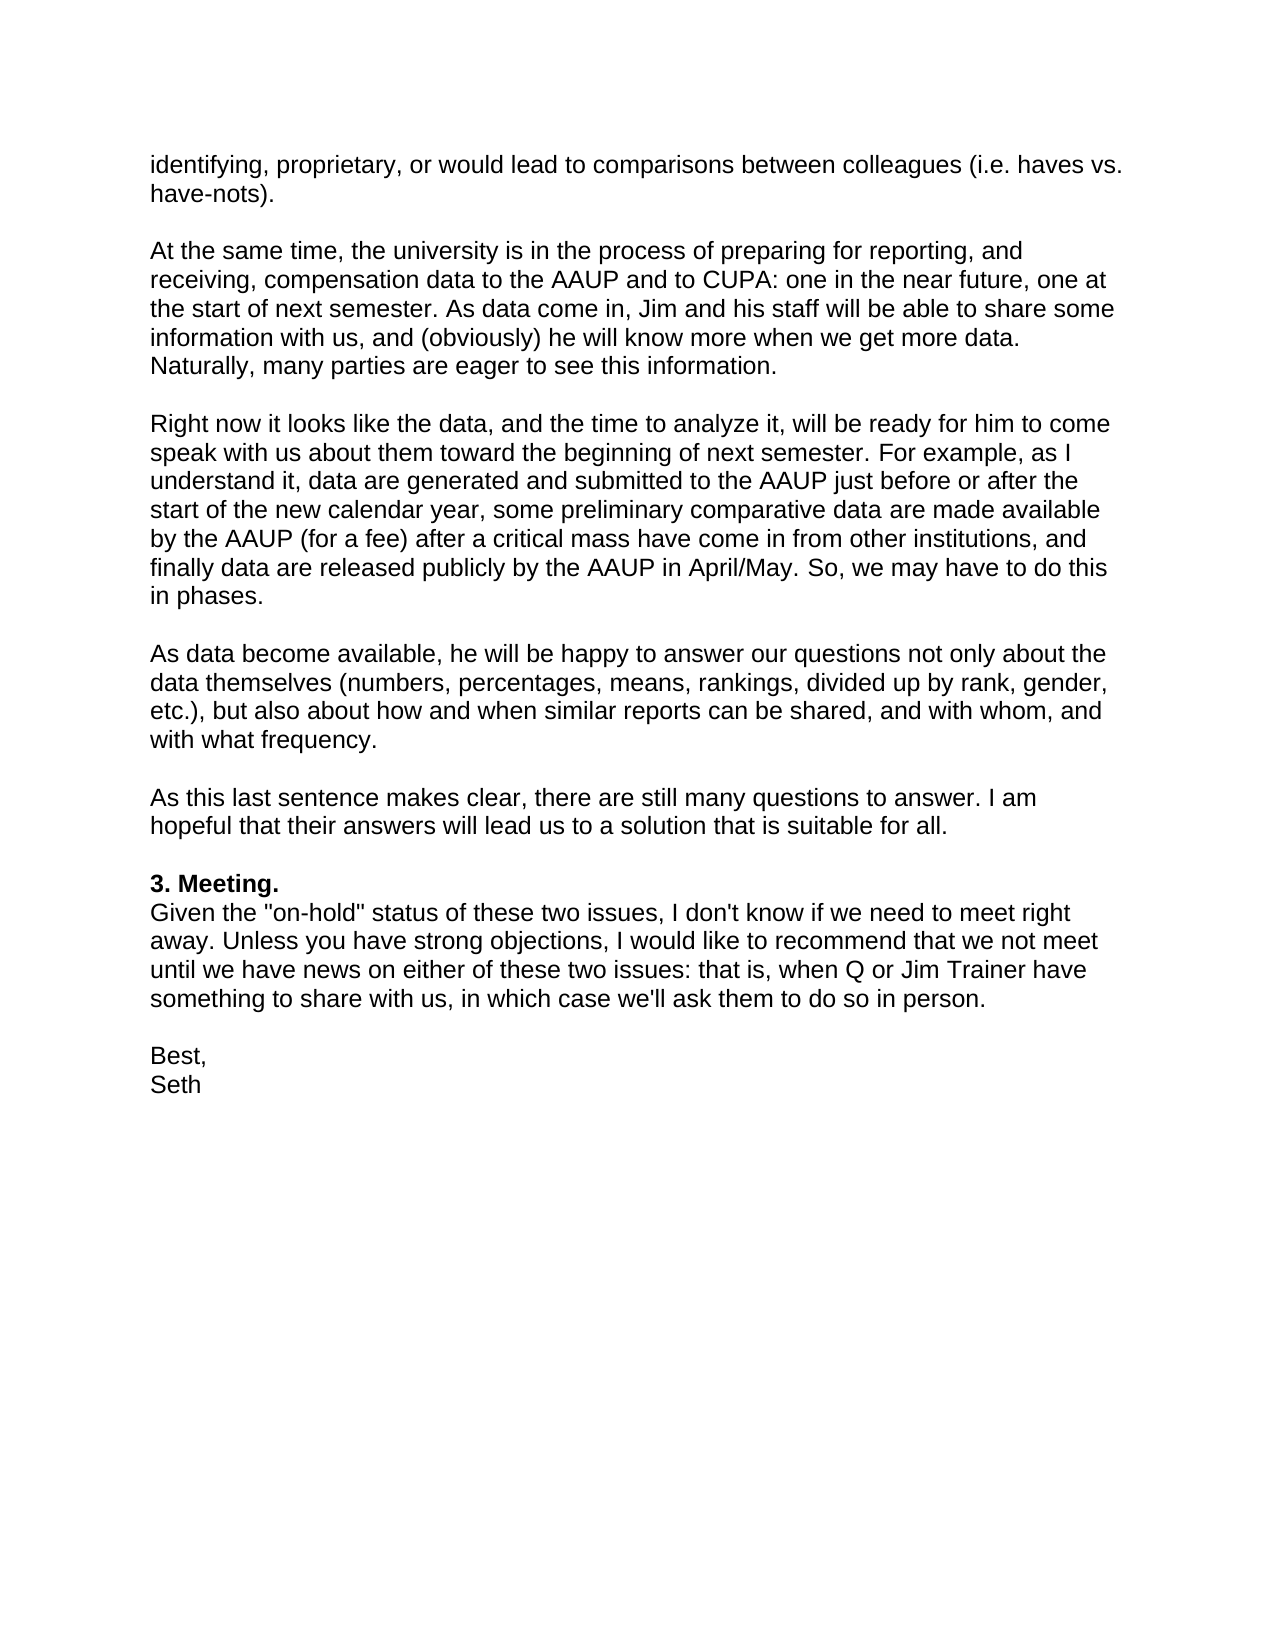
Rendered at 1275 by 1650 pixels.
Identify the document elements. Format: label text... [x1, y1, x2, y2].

text Given the "on-hold" status of these two issues, I don't know if we need to meet right away. Unless you have strong objections, I would like to recommend that we not meet until we have news on either of these two issues: that is, when Q or Jim Trainer have something to share with us, in which case we'll ask them to do so in person. [150, 897, 1125, 1012]
text As data become available, he will be happy to answer our questions not only about the data themselves (numbers, percentages, means, rankings, divided up by rank, gender, etc.), but also about how and when similar reports can be shared, and with whom, and with what frequency. [150, 639, 1125, 754]
text Seth [150, 1070, 1125, 1099]
text Right now it looks like the data, and the time to analyze it, will be ready for him to come speak with us about them toward the beginning of next semester. For example, as I understand it, data are generated and submitted to the AAUP just before or after the start of the new calendar year, some preliminary comparative data are made available by the AAUP (for a fee) after a critical mass have come in from other institutions, and finally data are released publicly by the AAUP in April/May. So, we may have to do this in phases. [150, 409, 1125, 610]
text Best, [150, 1041, 1125, 1070]
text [150, 150, 1125, 207]
text 3. Meeting. [150, 869, 1125, 897]
text As this last sentence makes clear, there are still many questions to answer. I am hopeful that their answers will lead us to a solution that is suitable for all. [150, 782, 1125, 840]
text At the same time, the university is in the process of preparing for reporting, and receiving, compensation data to the AAUP and to CUPA: one in the near future, one at the start of next semester. As data come in, Jim and his staff will be able to share some information with us, and (obviously) he will know more when we get more data. Naturally, many parties are eager to see this information. [150, 236, 1125, 380]
